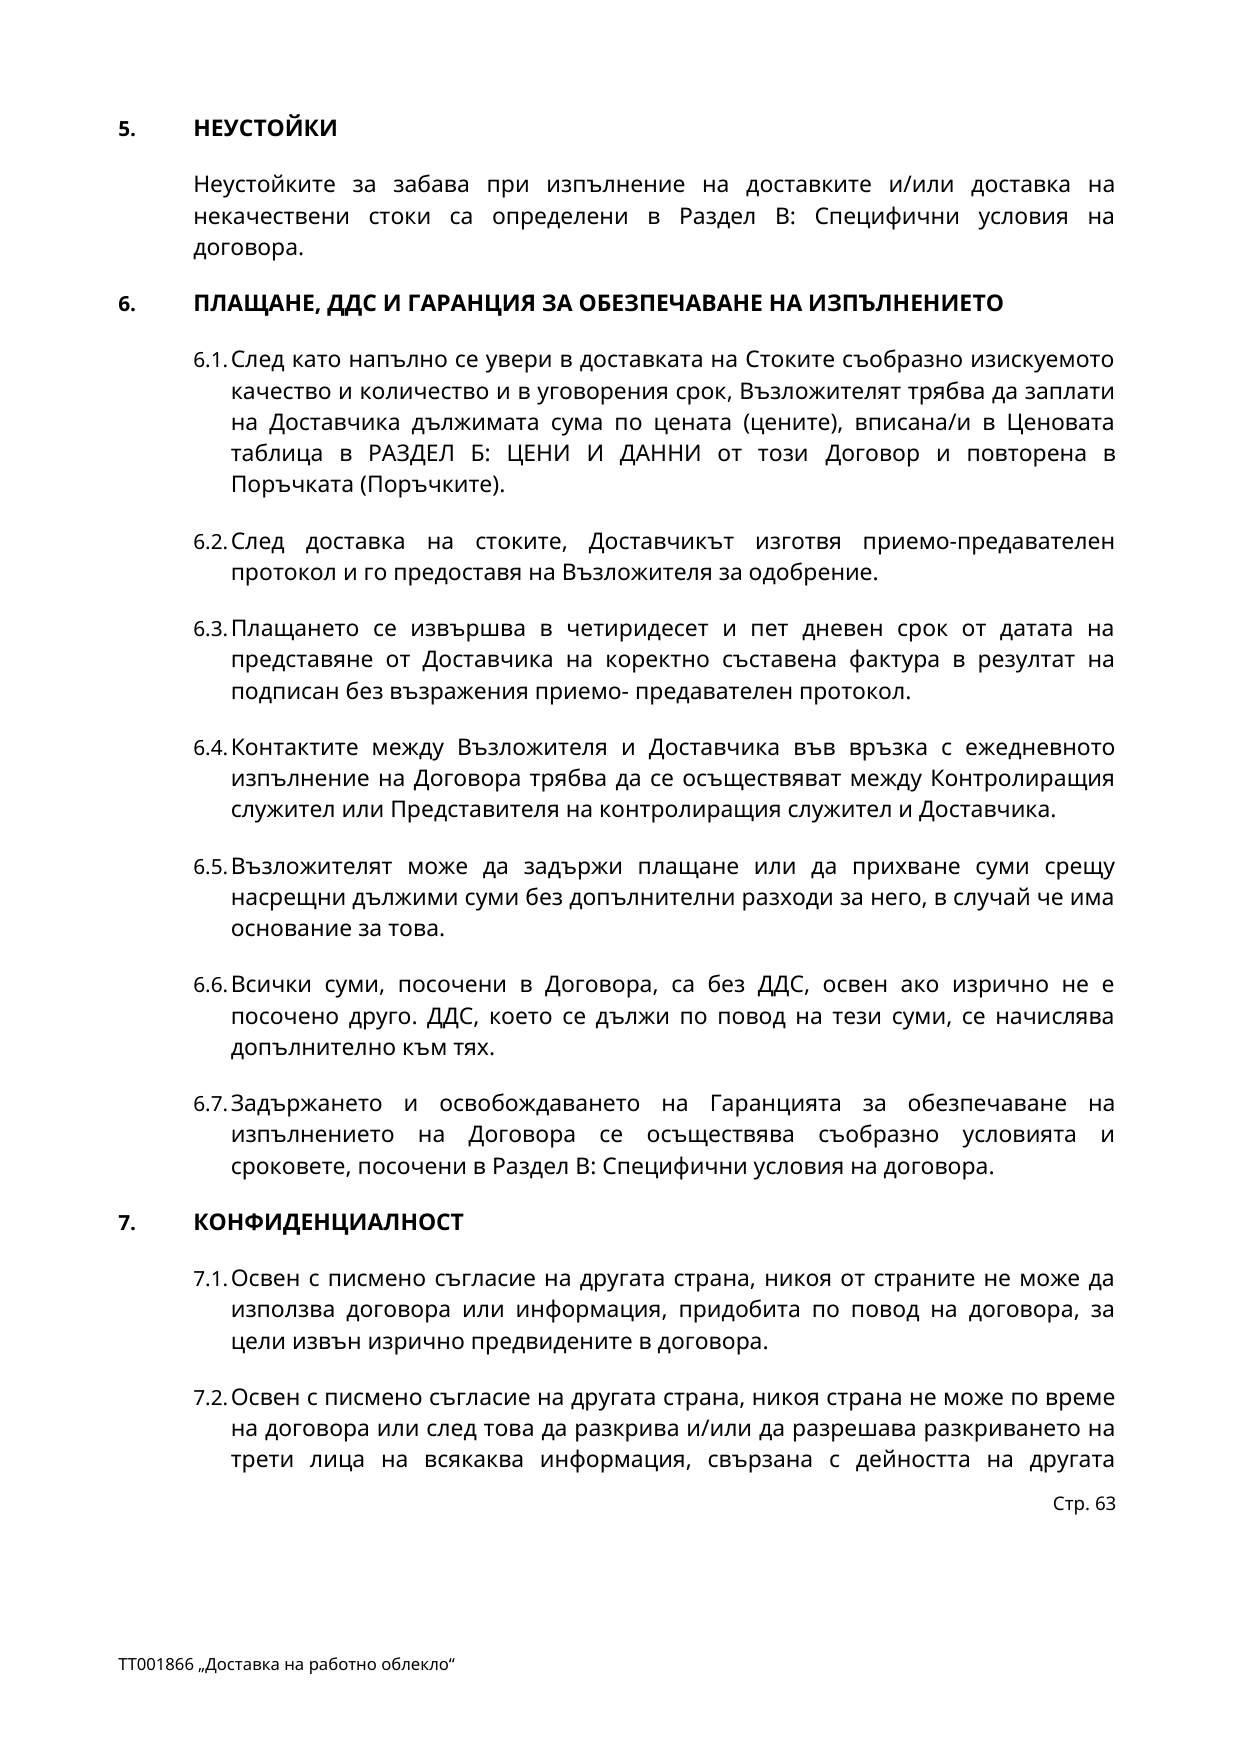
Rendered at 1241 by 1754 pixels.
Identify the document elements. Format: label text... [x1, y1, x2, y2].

list Контактите между Възложителя и Доставчика във връзка с ежедневното изпълнение на Договора трябва да се осъществяват между Контролиращия служител или Представителя на контролиращия служител и Доставчика. [193, 731, 1116, 825]
text Неустойките за забава при изпълнение на доставките и/или доставка на некачествени стоки са определени в Раздел В: Специфични условия на договора. [193, 168, 1116, 262]
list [193, 1381, 1116, 1475]
list Всички суми, посочени в Договора, са без ДДС, освен ако изрично не е посочено друго. ДДС, което се дължи по повод на тези суми, се начислява допълнително към тях. [193, 968, 1116, 1062]
list Плащането се извършва в четиридесет и пет дневен срок от датата на представяне от Доставчика на коректно съставена фактура в резултат на подписан без възражения приемо- предавателен протокол. [193, 612, 1116, 706]
list КОНФИДЕНЦИАЛНОСТ [118, 1206, 1116, 1237]
list След като напълно се увери в доставката на Стоките съобразно изискуемото качество и количество и в уговорения срок, Възложителят трябва да заплати на Доставчика дължимата сума по цената (цените), вписана/и в Ценовата таблица в РАЗДЕЛ Б: ЦЕНИ И ДАННИ от този Договор и повторена в Поръчката (Поръчките). [193, 343, 1116, 500]
list ПЛАЩАНЕ, ДДС И ГАРАНЦИЯ ЗА ОБЕЗПЕЧАВАНЕ НА ИЗПЪЛНЕНИЕТО [118, 287, 1116, 318]
list Задържането и освобождаването на Гаранцията за обезпечаване на изпълнението на Договора се осъществява съобразно условията и сроковете, посочени в Раздел В: Специфични условия на договора. [193, 1087, 1116, 1181]
list Освен с писмено съгласие на другата страна, никоя от страните не може да използва договора или информация, придобита по повод на договора, за цели извън изрично предвидените в договора. [193, 1262, 1116, 1356]
list НЕУСТОЙКИ [118, 112, 1116, 143]
list След доставка на стоките, Доставчикът изготвя приемо-предавателен протокол и го предоставя на Възложителя за одобрение. [193, 525, 1116, 587]
list Възложителят може да задържи плащане или да прихване суми срещу насрещни дължими суми без допълнителни разходи за него, в случай че има основание за това. [193, 850, 1116, 943]
